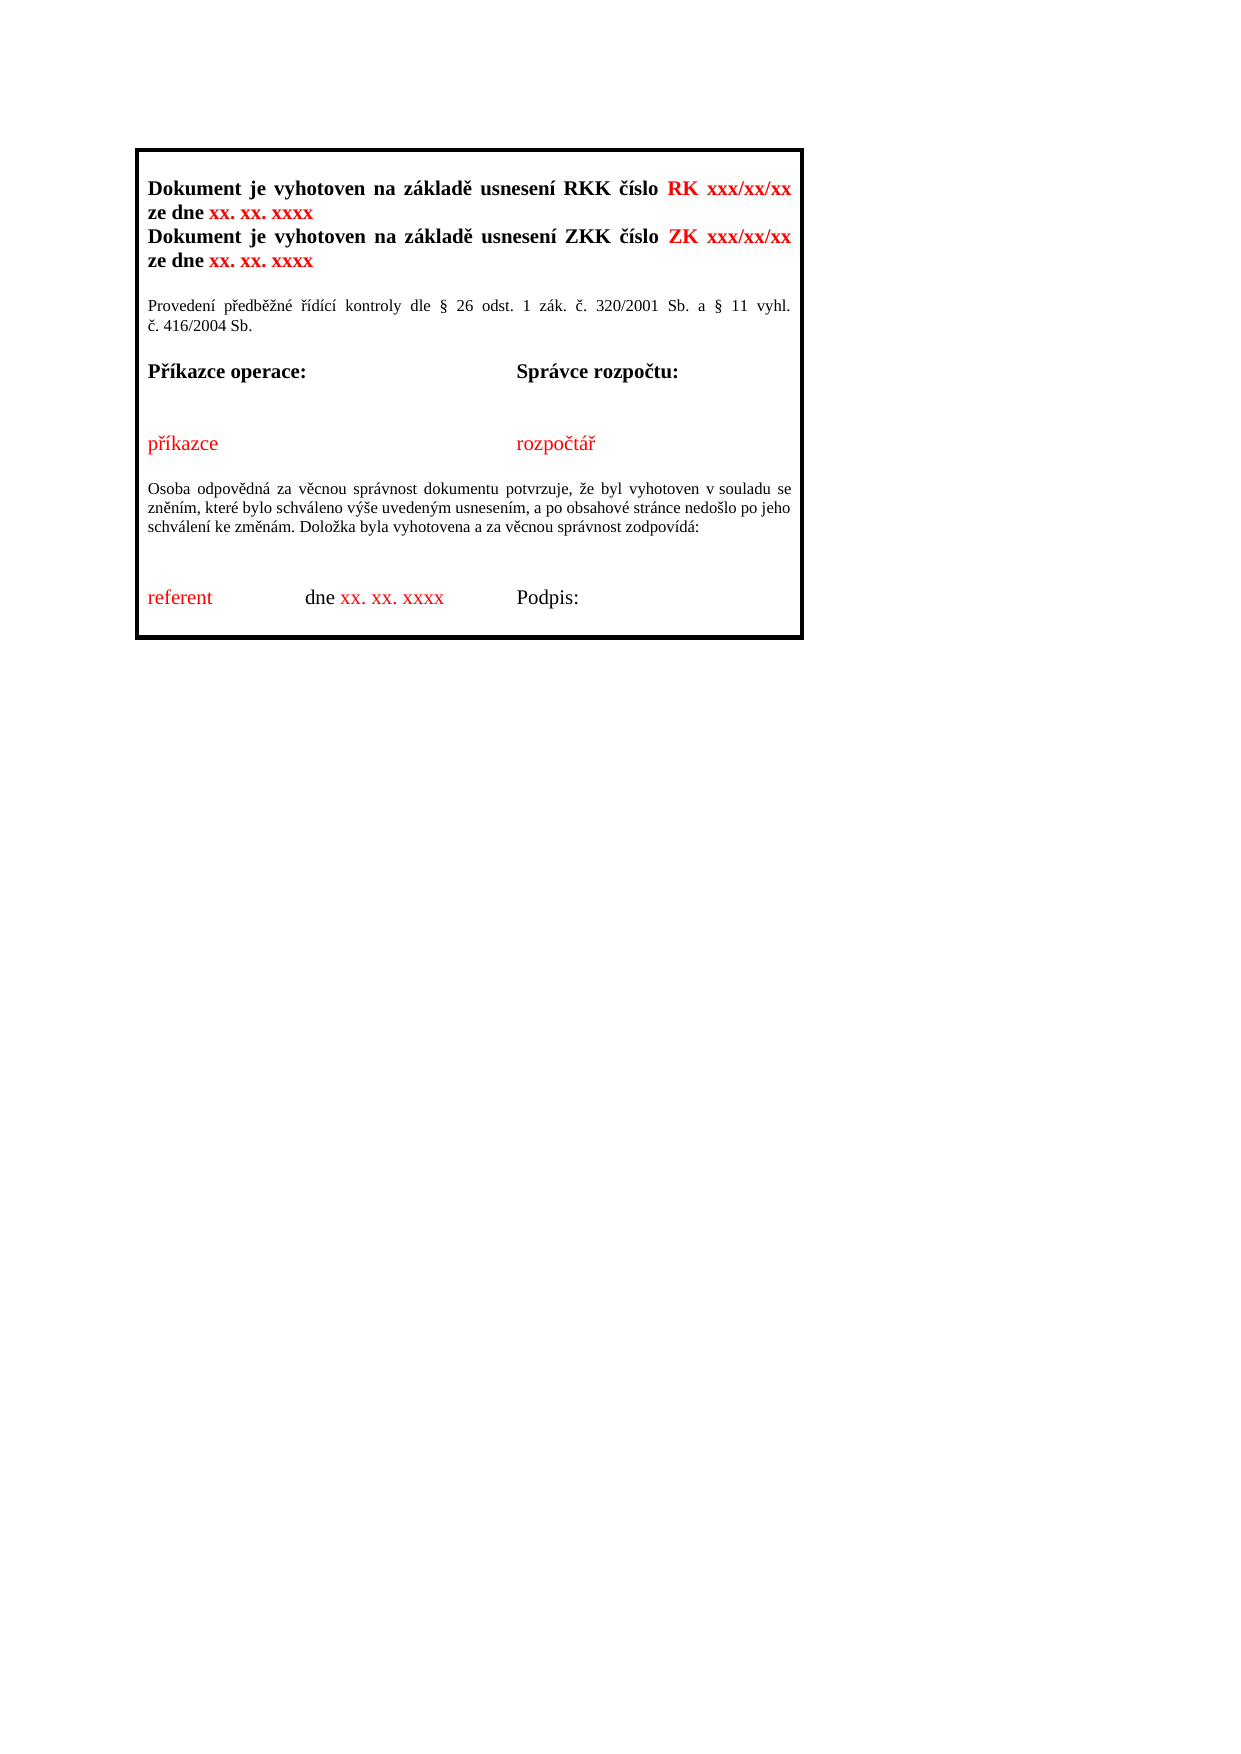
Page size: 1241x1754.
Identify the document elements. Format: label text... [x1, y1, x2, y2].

text referent dne xx. xx. xxxx Podpis: [139, 578, 800, 609]
text Příkazce operace: Správce rozpočtu: [139, 352, 800, 383]
text Osoba odpovědná za věcnou správnost dokumentu potvrzuje, že byl vyhotoven v souladu se zněním, které bylo schváleno výše uvedeným usnesením, a po obsahové stránce nedošlo po jeho schválení ke změnám. Doložka byla vyhotovena a za věcnou správnost zodpovídá: [139, 472, 800, 536]
text Dokument je vyhotoven na základě usnesení ZKK číslo ZK xxx/xx/xx ze dne xx. xx. xxxx [139, 217, 800, 272]
text Provedení předběžné řídící kontroly dle § 26 odst. 1 zák. č. 320/2001 Sb. a § 11 vyhl. č. 416/2004 Sb. [139, 289, 800, 334]
text Dokument je vyhotoven na základě usnesení RKK číslo RK xxx/xx/xx ze dne xx. xx. xxxx [139, 169, 800, 217]
text příkazce rozpočtář [139, 424, 800, 455]
